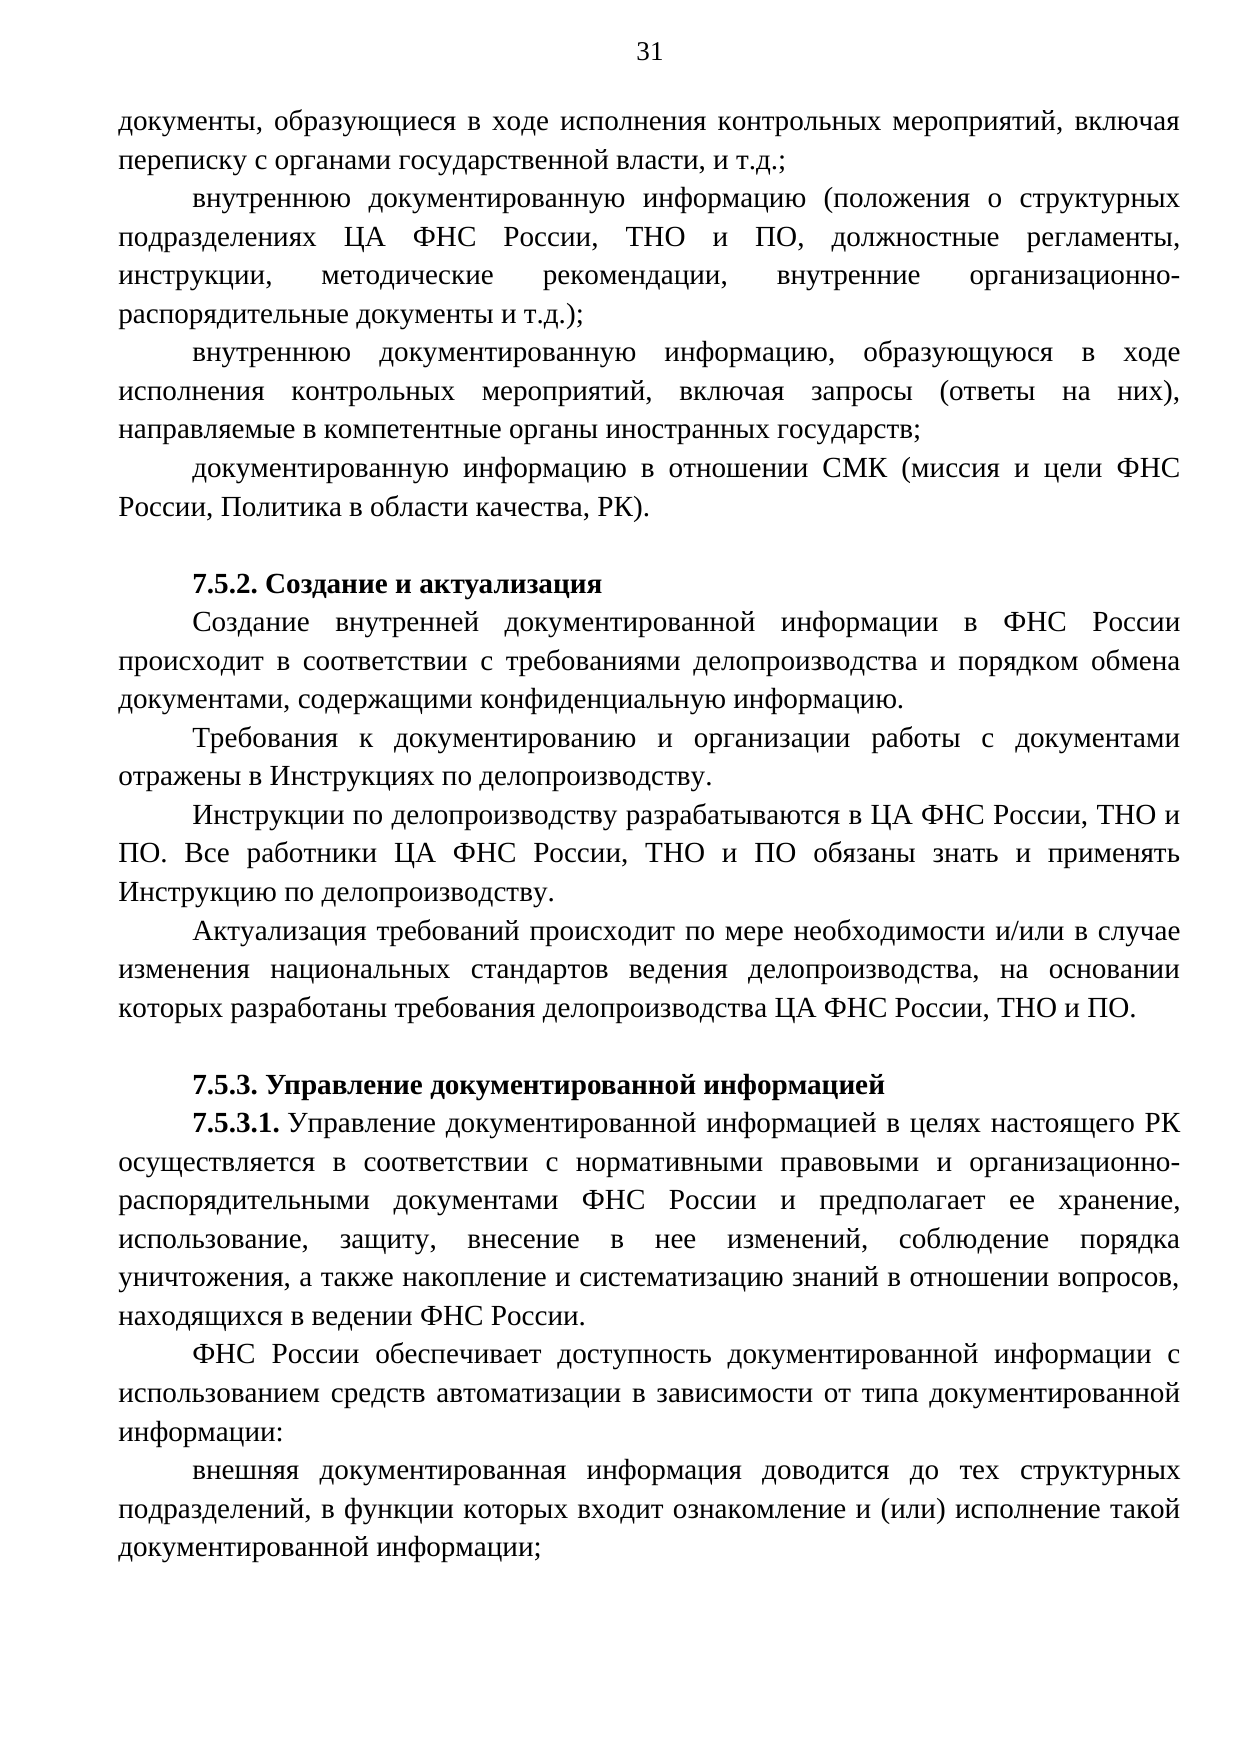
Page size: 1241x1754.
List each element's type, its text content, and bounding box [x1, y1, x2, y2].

text внутреннюю документированную информацию, образующуюся в ходе исполнения контрольных мероприятий, включая запросы (ответы на них), направляемые в компетентные органы иностранных государств; [118, 334, 1181, 445]
text ФНС России обеспечивает доступность документированной информации с использованием средств автоматизации в зависимости от типа документированной информации: [118, 1337, 1181, 1447]
list Управление документированной информацией в целях настоящего РК осуществляется в соответствии с нормативными правовыми и организационно-распорядительными документами ФНС России и предполагает ее хранение, использование, защиту, внесение в нее изменений, соблюдение порядка уничтожения, а также накопление и систематизацию знаний в отношении вопросов, находящихся в ведении ФНС России. [118, 1105, 1181, 1332]
text документированную информацию в отношении СМК (миссия и цели ФНС России, Политика в области качества, РК). [118, 450, 1181, 522]
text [118, 103, 1181, 175]
text Создание внутренней документированной информации в ФНС России происходит в соответствии с требованиями делопроизводства и порядком обмена документами, содержащими конфиденциальную информацию. [118, 604, 1181, 715]
text внутреннюю документированную информацию (положения о структурных подразделениях ЦА ФНС России, ТНО и ПО, должностные регламенты, инструкции, методические рекомендации, внутренние организационно-распорядительные документы и т.д.); [118, 180, 1181, 329]
text Требования к документированию и организации работы с документами отражены в Инструкциях по делопроизводству. [118, 720, 1181, 792]
subtitle Создание и актуализация [118, 566, 1181, 599]
text Актуализация требований происходит по мере необходимости и/или в случае изменения национальных стандартов ведения делопроизводства, на основании которых разработаны требования делопроизводства ЦА ФНС России, ТНО и ПО. [118, 913, 1181, 1023]
subtitle Управление документированной информацией [118, 1067, 1181, 1100]
text внешняя документированная информация доводится до тех структурных подразделений, в функции которых входит ознакомление и (или) исполнение такой документированной информации; [118, 1452, 1181, 1563]
text Инструкции по делопроизводству разрабатываются в ЦА ФНС России, ТНО и ПО. Все работники ЦА ФНС России, ТНО и ПО обязаны знать и применять Инструкцию по делопроизводству. [118, 797, 1181, 908]
